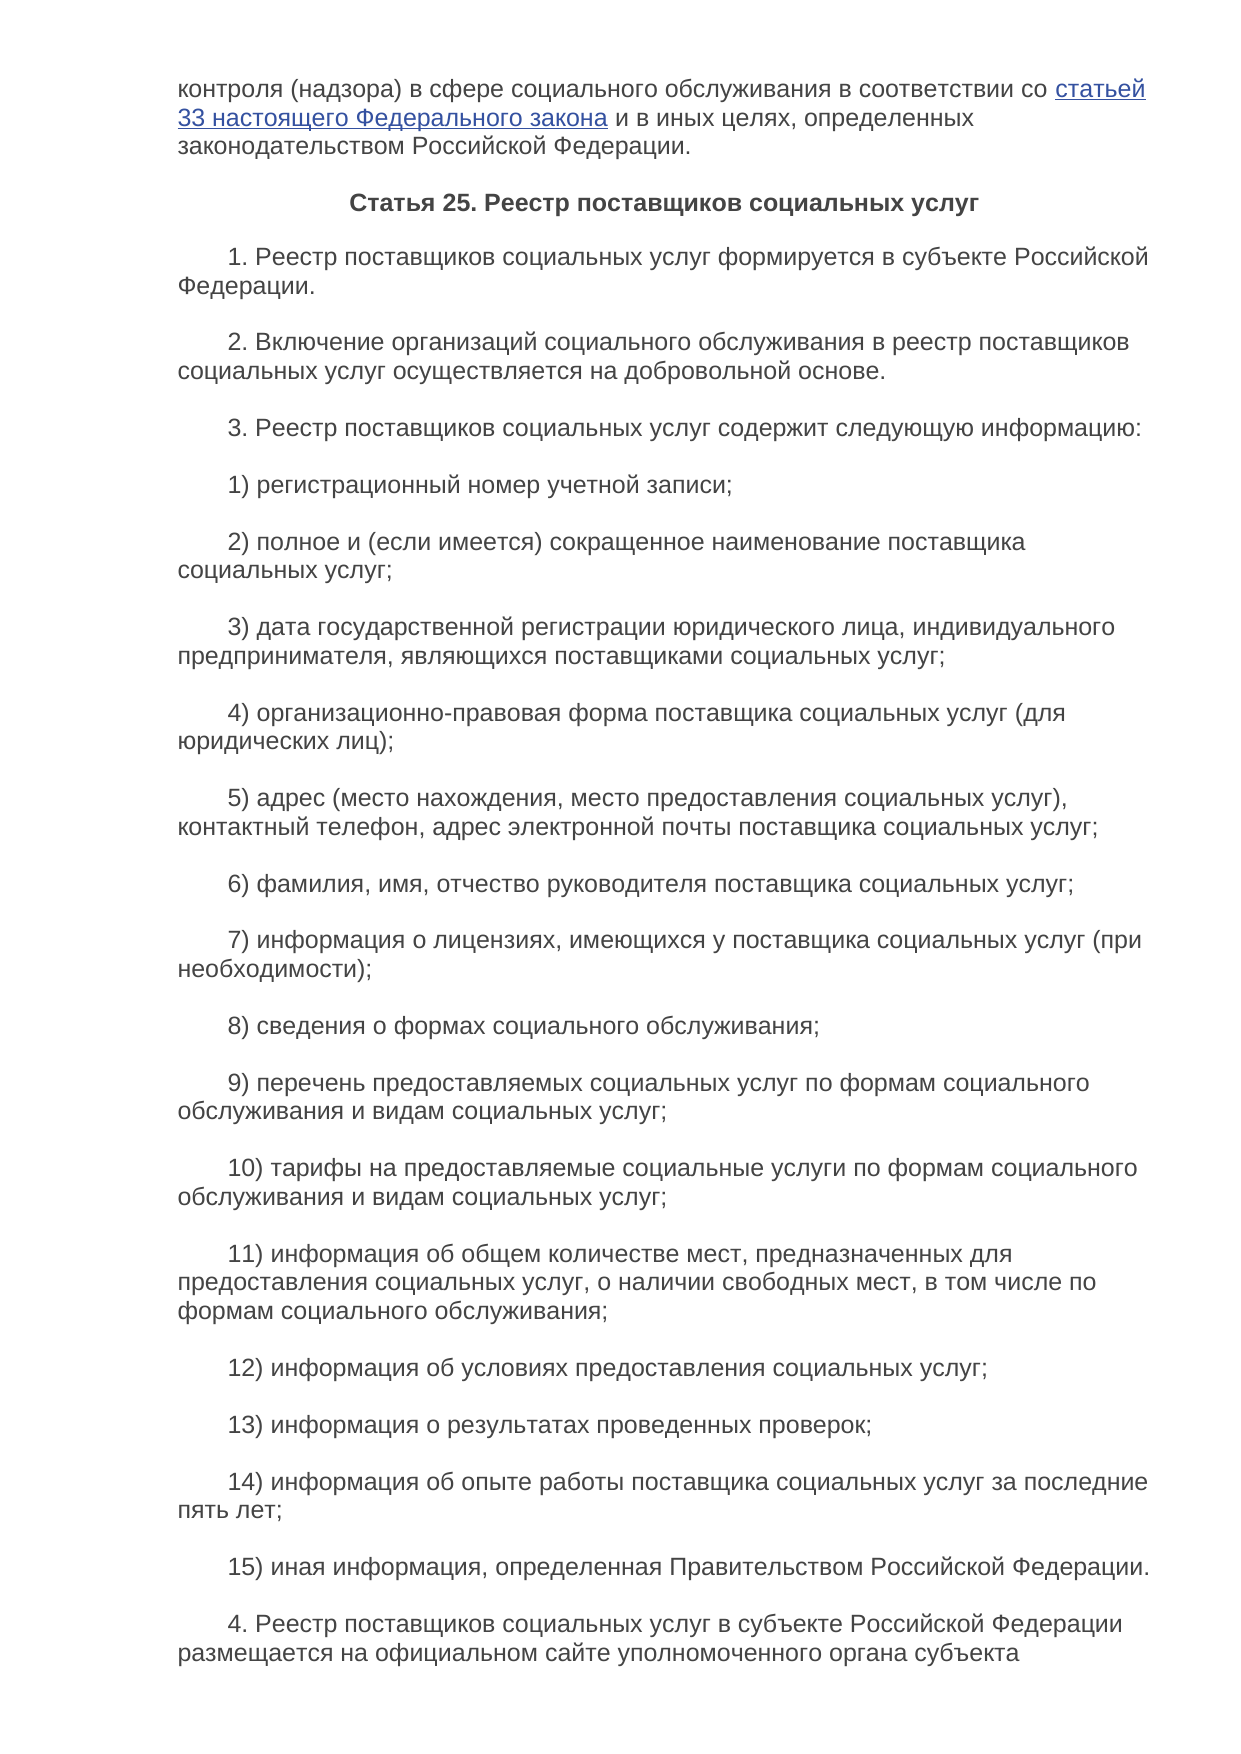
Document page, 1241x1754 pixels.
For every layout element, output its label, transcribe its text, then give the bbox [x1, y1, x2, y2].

text 9) перечень предоставляемых социальных услуг по формам социального обслуживания и видам социальных услуг; [177, 1068, 1152, 1153]
text 2) полное и (если имеется) сокращенное наименование поставщика социальных услуг; [177, 526, 1152, 612]
text 15) иная информация, определенная Правительством Российской Федерации. [177, 1552, 1152, 1609]
text 8) сведения о формах социального обслуживания; [177, 1011, 1152, 1068]
text 1. Реестр поставщиков социальных услуг формируется в субъекте Российской Федерации. [177, 242, 1152, 327]
text 7) информация о лицензиях, имеющихся у поставщика социальных услуг (при необходимости); [177, 925, 1152, 1011]
text 6) фамилия, имя, отчество руководителя поставщика социальных услуг; [177, 868, 1152, 925]
text 4) организационно-правовая форма поставщика социальных услуг (для юридических лиц); [177, 697, 1152, 783]
text 3. Реестр поставщиков социальных услуг содержит следующую информацию: [177, 413, 1152, 470]
text 2. Включение организаций социального обслуживания в реестр поставщиков социальных услуг осуществляется на добровольной основе. [177, 327, 1152, 413]
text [177, 1609, 1152, 1666]
text 1) регистрационный номер учетной записи; [177, 470, 1152, 526]
text 3) дата государственной регистрации юридического лица, индивидуального предпринимателя, являющихся поставщиками социальных услуг; [177, 612, 1152, 697]
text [177, 74, 1152, 188]
text 14) информация об опыте работы поставщика социальных услуг за последние пять лет; [177, 1466, 1152, 1552]
text Статья 25. Реестр поставщиков социальных услуг [177, 188, 1152, 217]
text 12) информация об условиях предоставления социальных услуг; [177, 1353, 1152, 1410]
text 5) адрес (место нахождения, место предоставления социальных услуг), контактный телефон, адрес электронной почты поставщика социальных услуг; [177, 783, 1152, 868]
text 11) информация об общем количестве мест, предназначенных для предоставления социальных услуг, о наличии свободных мест, в том числе по формам социального обслуживания; [177, 1239, 1152, 1353]
text 13) информация о результатах проведенных проверок; [177, 1410, 1152, 1466]
text 10) тарифы на предоставляемые социальные услуги по формам социального обслуживания и видам социальных услуг; [177, 1153, 1152, 1239]
